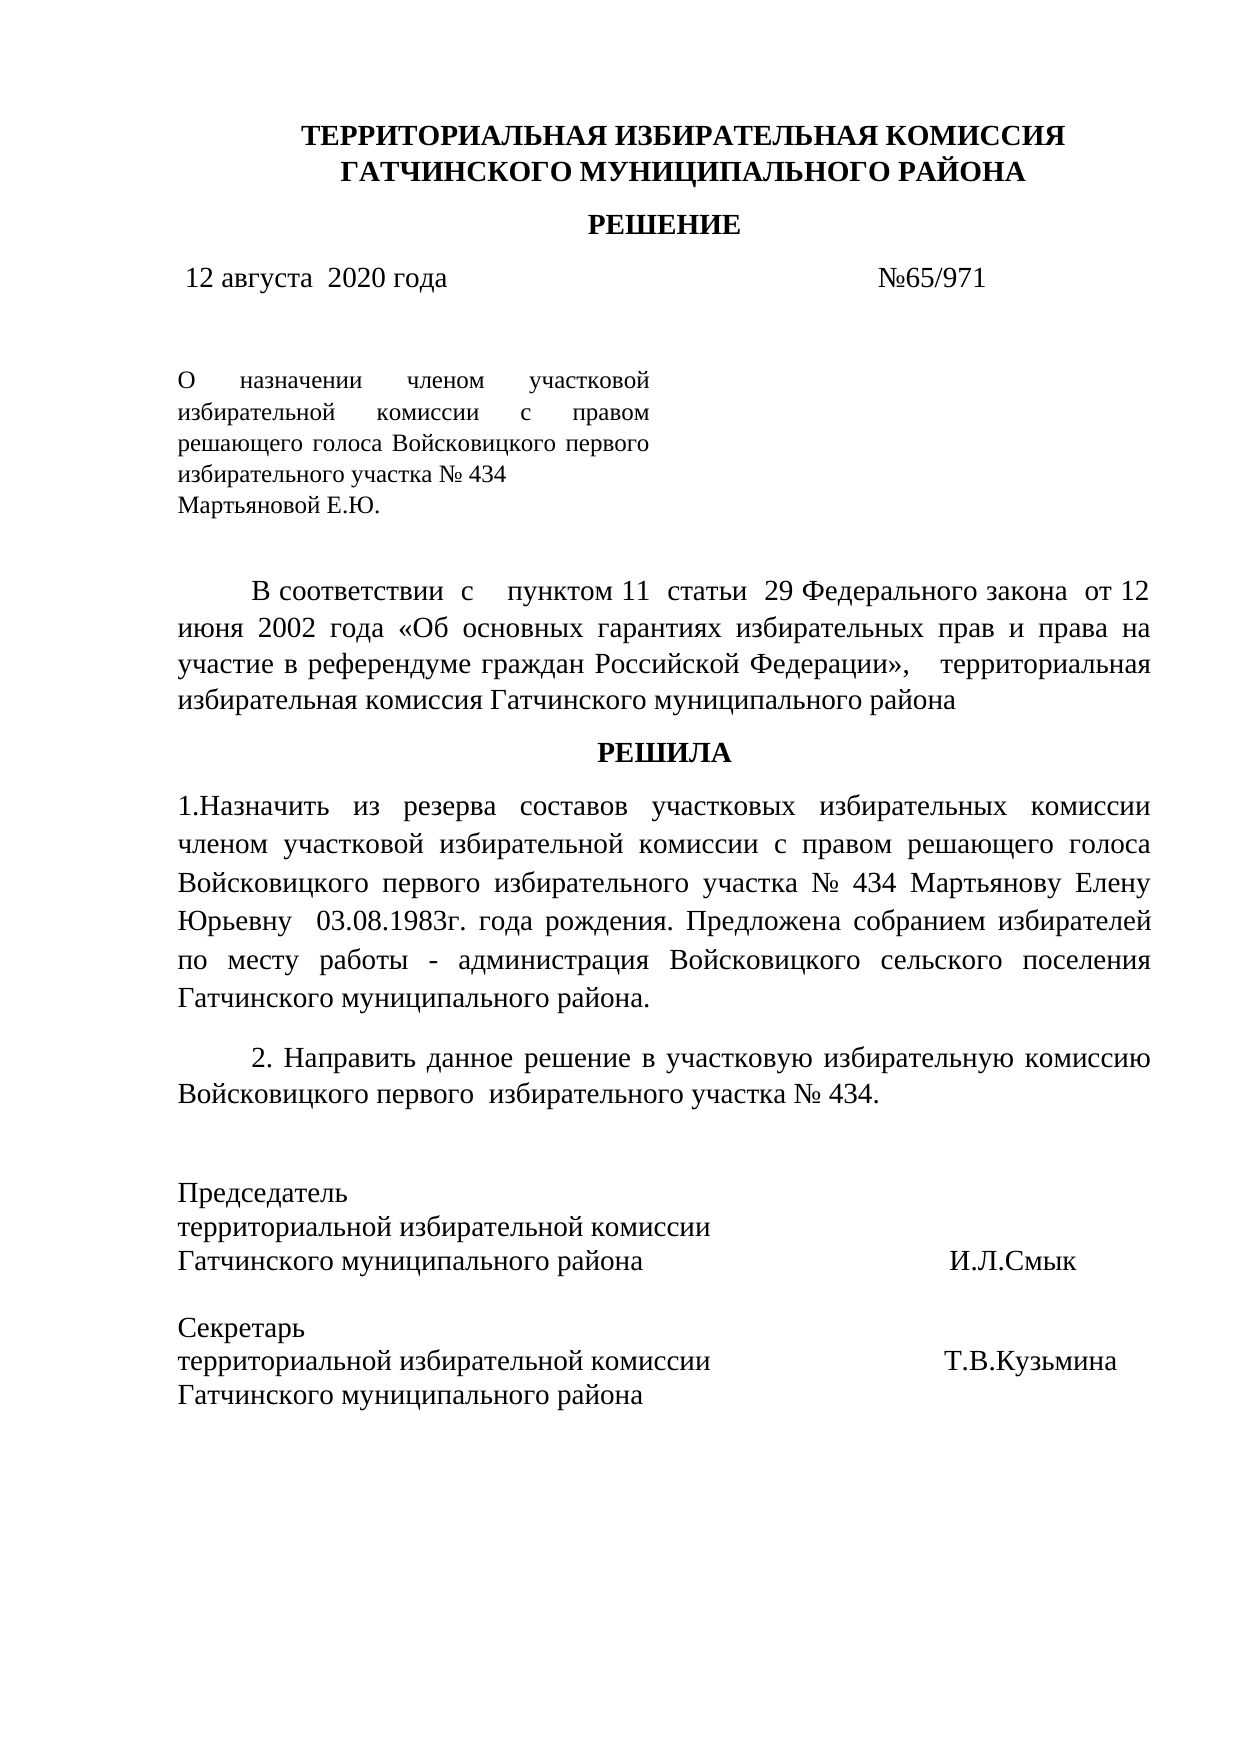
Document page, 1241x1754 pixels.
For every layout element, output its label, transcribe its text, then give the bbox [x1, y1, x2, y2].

text Мартьяновой Е.Ю. [177, 490, 650, 518]
text Гатчинского муниципального района [177, 1377, 1152, 1410]
text 1.Назначить из резерва составов участковых избирательных комиссии членом участковой избирательной комиссии с правом решающего голоса Войсковицкого первого избирательного участка № 434 Мартьянову Елену Юрьевну 03.08.1983г. года рождения. Предложена собранием избирателей по месту работы - администрация Войсковицкого сельского поселения Гатчинского муниципального района. [177, 788, 1152, 1014]
text В соответствии с пунктом 11 статьи 29 Федерального закона от 12 июня 2002 года «Об основных гарантиях избирательных прав и права на участие в референдуме граждан Российской Федерации», территориальная избирательная комиссия Гатчинского муниципального района [177, 573, 1152, 716]
text РЕШИЛА [177, 735, 1152, 768]
text территориальной избирательной комиссии Т.В.Кузьмина [177, 1343, 1152, 1377]
text РЕШЕНИЕ [177, 207, 1152, 241]
text Председатель [177, 1176, 1152, 1209]
text 12 августа 2020 года №65/971 [177, 260, 1152, 293]
text О назначении членом участковой избирательной комиссии с правом решающего голоса Войсковицкого первого избирательного участка № 434 [177, 366, 650, 487]
text 2. Направить данное решение в участковую избирательную комиссию Войсковицкого первого избирательного участка № 434. [177, 1040, 1152, 1109]
text Гатчинского муниципального района И.Л.Смык [177, 1243, 1152, 1276]
text ТЕРРИТОРИАЛЬНАЯ ИЗБИРАТЕЛЬНАЯ КОМИССИЯ ГАТЧИНСКОГО МУНИЦИПАЛЬНОГО РАЙОНА [215, 118, 1152, 188]
text территориальной избирательной комиссии [177, 1209, 1152, 1243]
text Секретарь [177, 1310, 1152, 1343]
